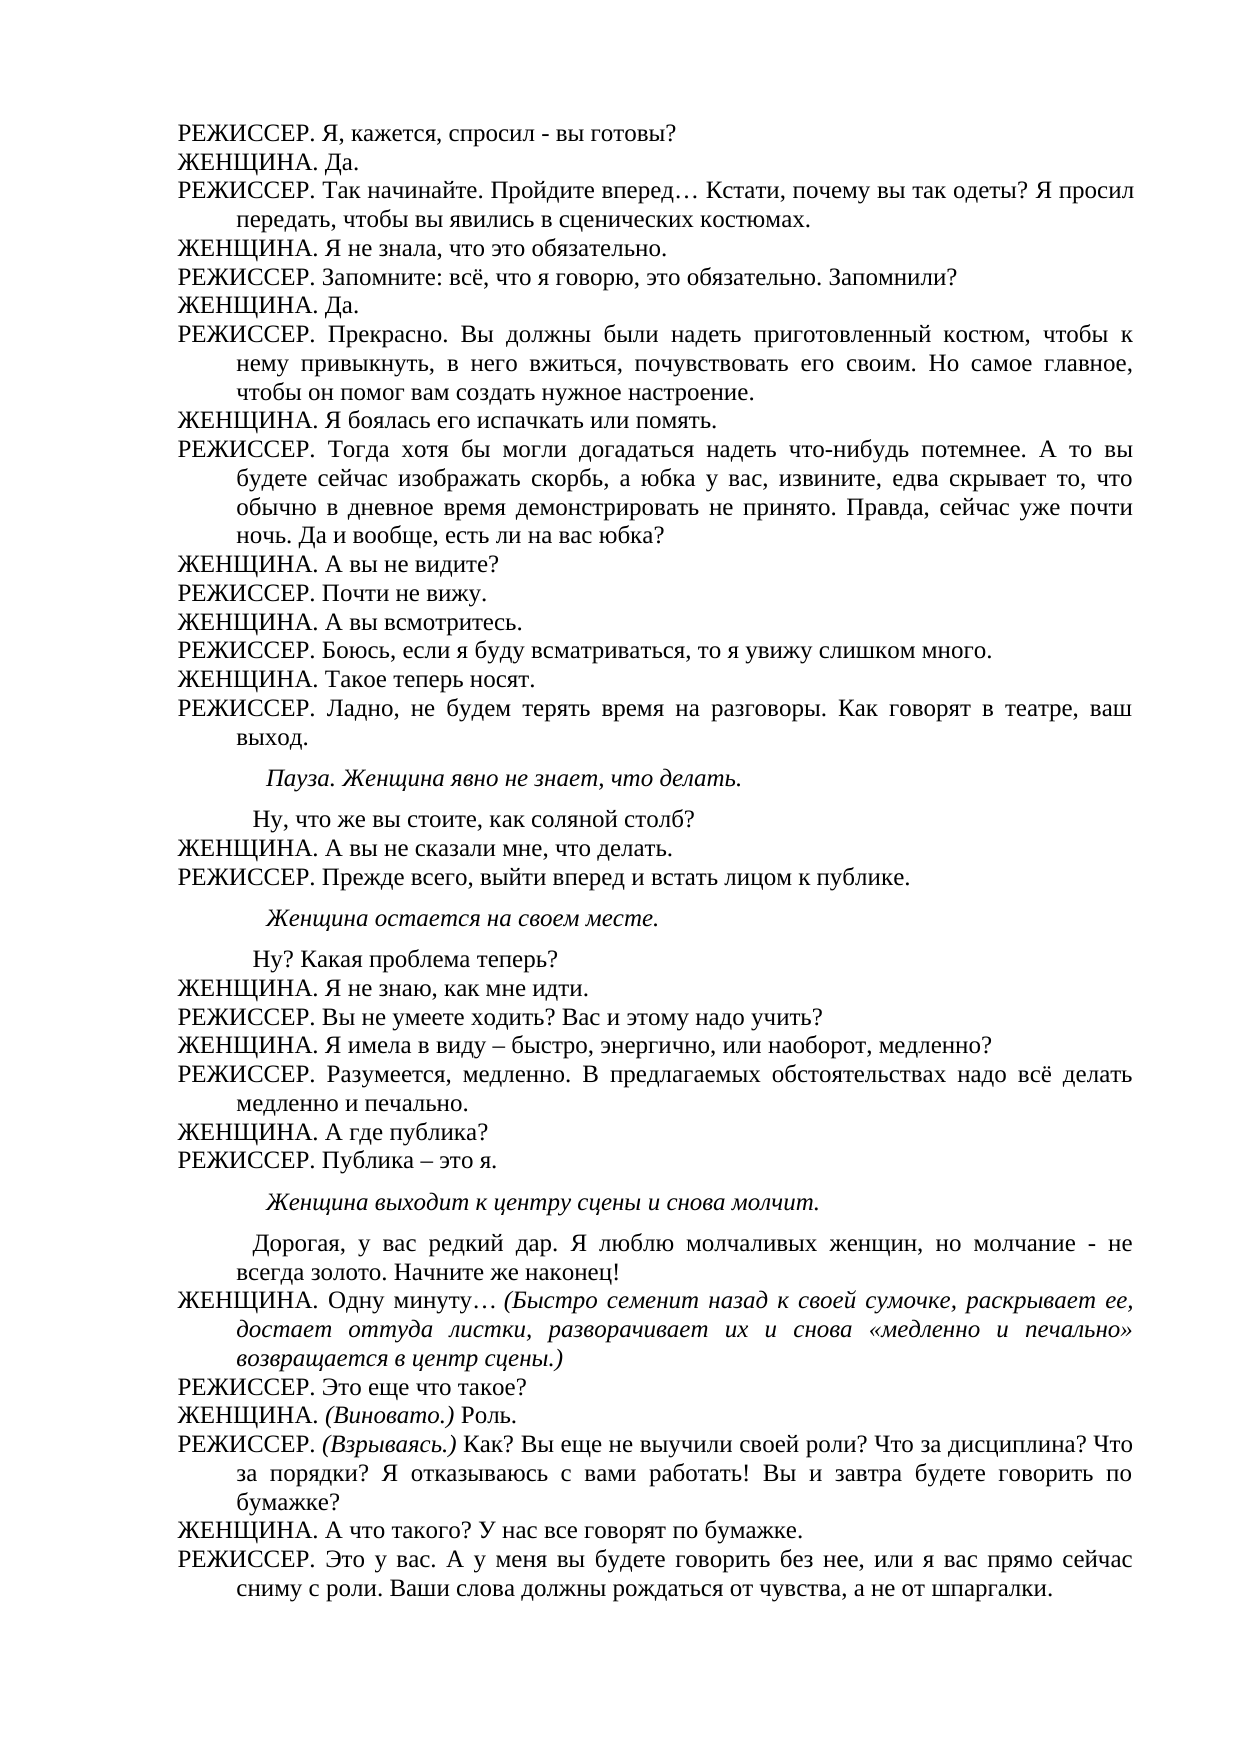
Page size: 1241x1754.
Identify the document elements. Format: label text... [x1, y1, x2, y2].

text РЕЖИССЕР. Публика – это я. [177, 1146, 1134, 1174]
text РЕЖИССЕР. Это еще что такое? [177, 1372, 1134, 1401]
text РЕЖИССЕР. Прекрасно. Вы должны были надеть приготовленный костюм, чтобы к нему привыкнуть, в него вжиться, почувствовать его своим. Но самое главное, чтобы он помог вам создать нужное настроение. [177, 319, 1134, 406]
text РЕЖИССЕР. Почти не вижу. [177, 578, 1134, 607]
text ЖЕНЩИНА. А вы не сказали мне, что делать. [177, 833, 1134, 862]
text РЕЖИССЕР. Запомните: всё, что я говорю, это обязательно. Запомнили? [177, 262, 1134, 291]
text Пауза. Женщина явно не знает, что делать. [236, 763, 1140, 792]
text ЖЕНЩИНА. Одну минуту… (Быстро семенит назад к своей сумочке, раскрывает ее, достает оттуда листки, разворачивает их и снова «медленно и печально» возвращается в центр сцены.) [177, 1286, 1134, 1372]
text ЖЕНЩИНА. Я не знаю, как мне идти. [177, 973, 1134, 1002]
text ЖЕНЩИНА. Я боялась его испачкать или помять. [177, 406, 1134, 434]
text ЖЕНЩИНА. А вы не видите? [177, 549, 1134, 578]
text ЖЕНЩИНА. А где публика? [177, 1117, 1134, 1146]
text Дорогая, у вас редкий дар. Я люблю молчаливых женщин, но молчание - не всегда золото. Начните же наконец! [177, 1228, 1134, 1286]
text ЖЕНЩИНА. (Виновато.) Роль. [177, 1401, 1134, 1429]
text Ну, что же вы стоите, как соляной столб? [177, 804, 1134, 833]
text РЕЖИССЕР. Так начинайте. Пройдите вперед… Кстати, почему вы так одеты? Я просил передать, чтобы вы явились в сценических костюмах. [177, 176, 1134, 233]
text РЕЖИССЕР. Прежде всего, выйти вперед и встать лицом к публике. [177, 862, 1134, 891]
text РЕЖИССЕР. Боюсь, если я буду всматриваться, то я увижу слишком много. [177, 636, 1134, 664]
text Ну? Какая проблема теперь? [177, 944, 1134, 973]
text ЖЕНЩИНА. Я не знала, что это обязательно. [177, 233, 1134, 262]
text РЕЖИССЕР. Я, кажется, спросил - вы готовы? [177, 118, 1134, 147]
text ЖЕНЩИНА. Я имела в виду – быстро, энергично, или наоборот, медленно? [177, 1031, 1134, 1059]
text РЕЖИССЕР. Разумеется, медленно. В предлагаемых обстоятельствах надо всё делать медленно и печально. [177, 1059, 1134, 1117]
text Женщина выходит к центру сцены и снова молчит. [236, 1187, 1140, 1216]
text ЖЕНЩИНА. Такое теперь носят. [177, 664, 1134, 693]
text Женщина остается на своем месте. [236, 903, 1140, 932]
text РЕЖИССЕР. (Взрываясь.) Как? Вы еще не выучили своей роли? Что за дисциплина? Что за порядки? Я отказываюсь с вами работать! Вы и завтра будете говорить по бумажке? [177, 1429, 1134, 1516]
text ЖЕНЩИНА. А что такого? У нас все говорят по бумажке. [177, 1516, 1134, 1544]
text ЖЕНЩИНА. Да. [177, 291, 1134, 319]
text РЕЖИССЕР. Вы не умеете ходить? Вас и этому надо учить? [177, 1002, 1134, 1031]
text ЖЕНЩИНА. А вы всмотритесь. [177, 607, 1134, 636]
text РЕЖИССЕР. Это у вас. А у меня вы будете говорить без нее, или я вас прямо сейчас сниму с роли. Ваши слова должны рождаться от чувства, а не от шпаргалки. [177, 1544, 1134, 1602]
text РЕЖИССЕР. Ладно, не будем терять время на разговоры. Как говорят в театре, ваш выход. [177, 693, 1134, 751]
text ЖЕНЩИНА. Да. [177, 147, 1134, 176]
text РЕЖИССЕР. Тогда хотя бы могли догадаться надеть что-нибудь потемнее. А то вы будете сейчас изображать скорбь, а юбка у вас, извините, едва скрывает то, что обычно в дневное время демонстрировать не принято. Правда, сейчас уже почти ночь. Да и вообще, есть ли на вас юбка? [177, 434, 1134, 549]
